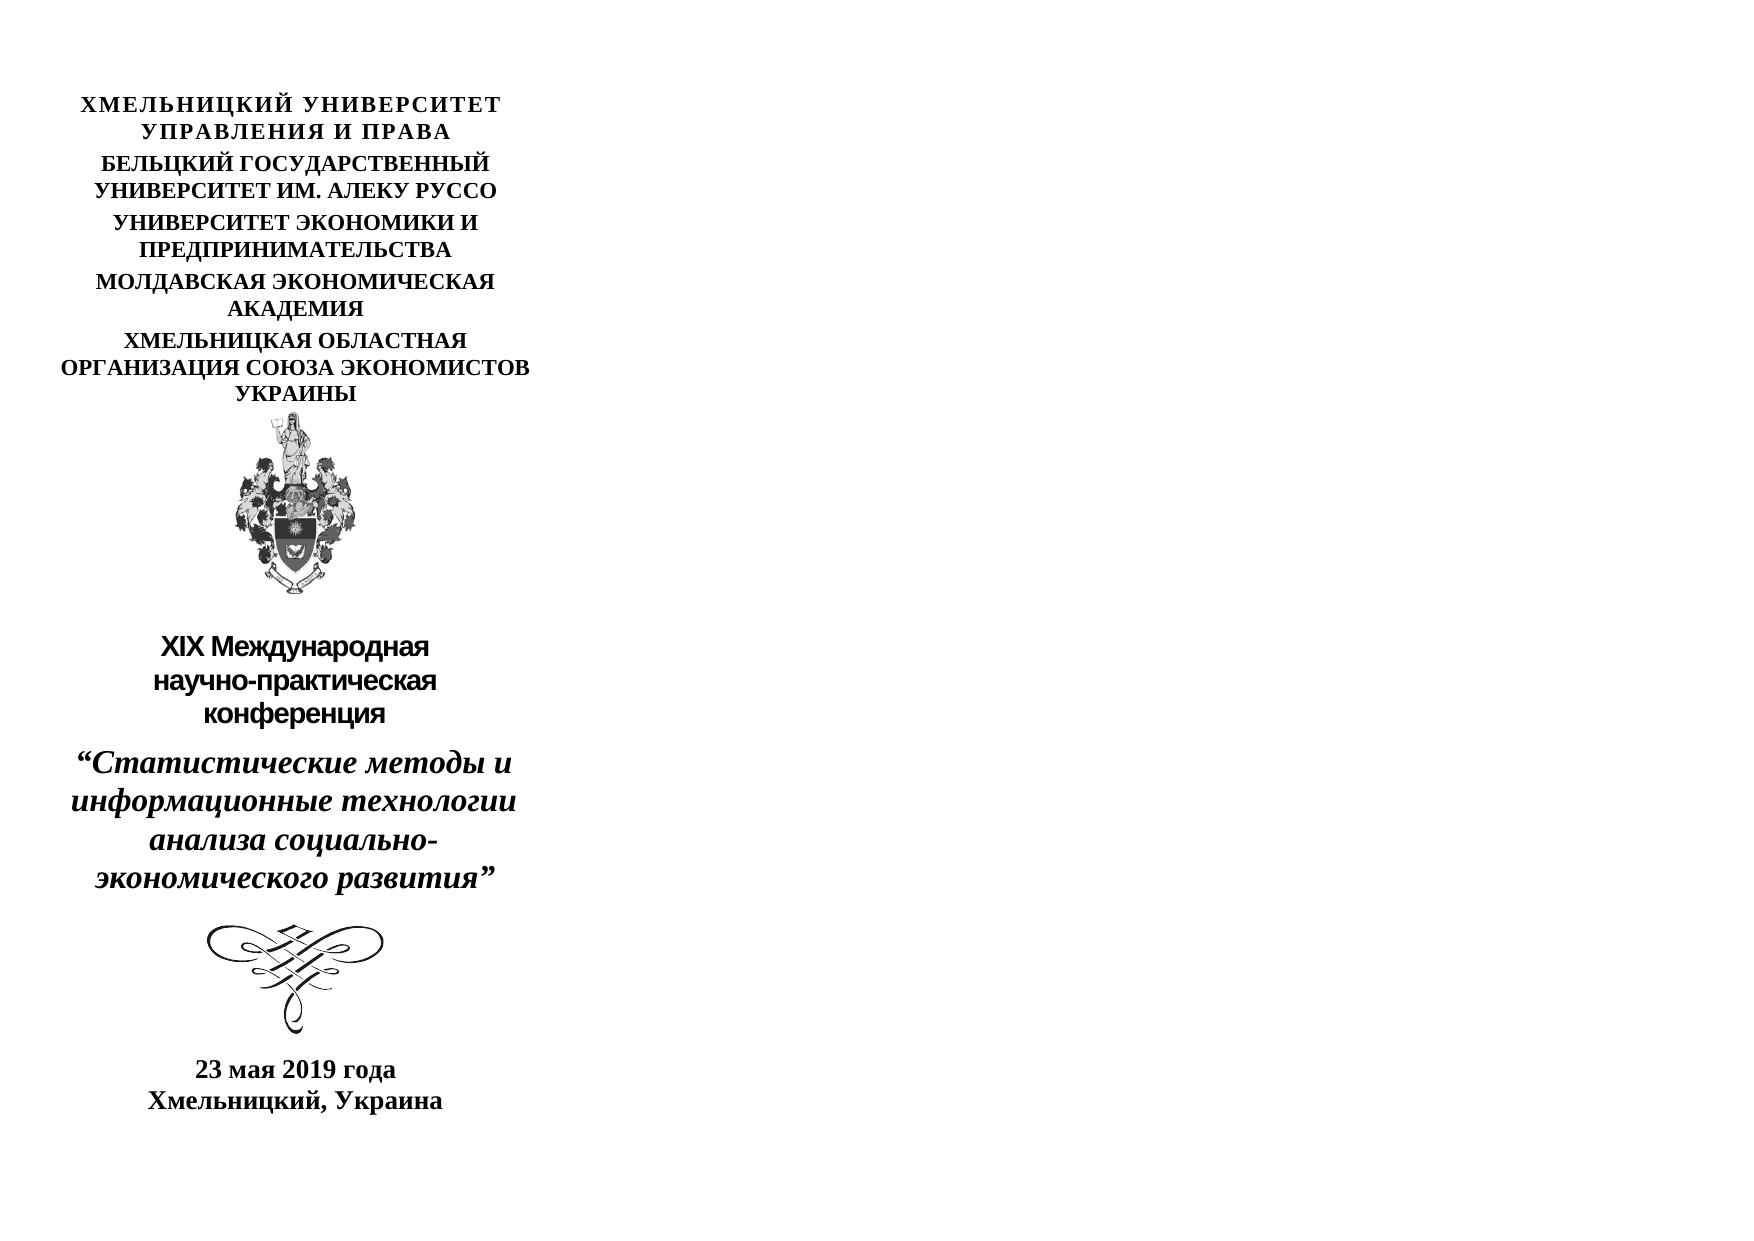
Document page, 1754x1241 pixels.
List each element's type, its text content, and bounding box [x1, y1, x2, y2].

text “Статистические методы и информационные технологии анализа социально-экономического развития” [59, 742, 532, 895]
picture [234, 412, 356, 594]
text ХМЕЛЬНИЦКИЙ УНИВЕРСИТЕТ УПРАВЛЕНИЯ И ПРАВА [59, 92, 532, 144]
text МОЛДАВСКАЯ ЭКОНОМИЧЕСКАЯ АКАДЕМИЯ [59, 268, 532, 321]
text ХМЕЛЬНИЦКАЯ ОБЛАСТНАЯ ОРГАНИЗАЦИЯ СОЮЗА ЭКОНОМИСТОВ УКРАИНЫ [59, 327, 532, 406]
text УНИВЕРСИТЕТ ЭКОНОМИКИ И ПРЕДПРИНИМАТЕЛЬСТВА [59, 209, 532, 262]
text 23 мая 2019 года [59, 1053, 532, 1084]
subtitle БЕЛЬЦКИЙ ГОСУДАРСТВЕННЫЙ УНИВЕРСИТЕТ ИМ. АЛЕКУ РУССО [59, 151, 532, 203]
text XIX Международная научно-практическая конференция [59, 629, 532, 729]
text Хмельницкий, Украина [59, 1084, 532, 1115]
